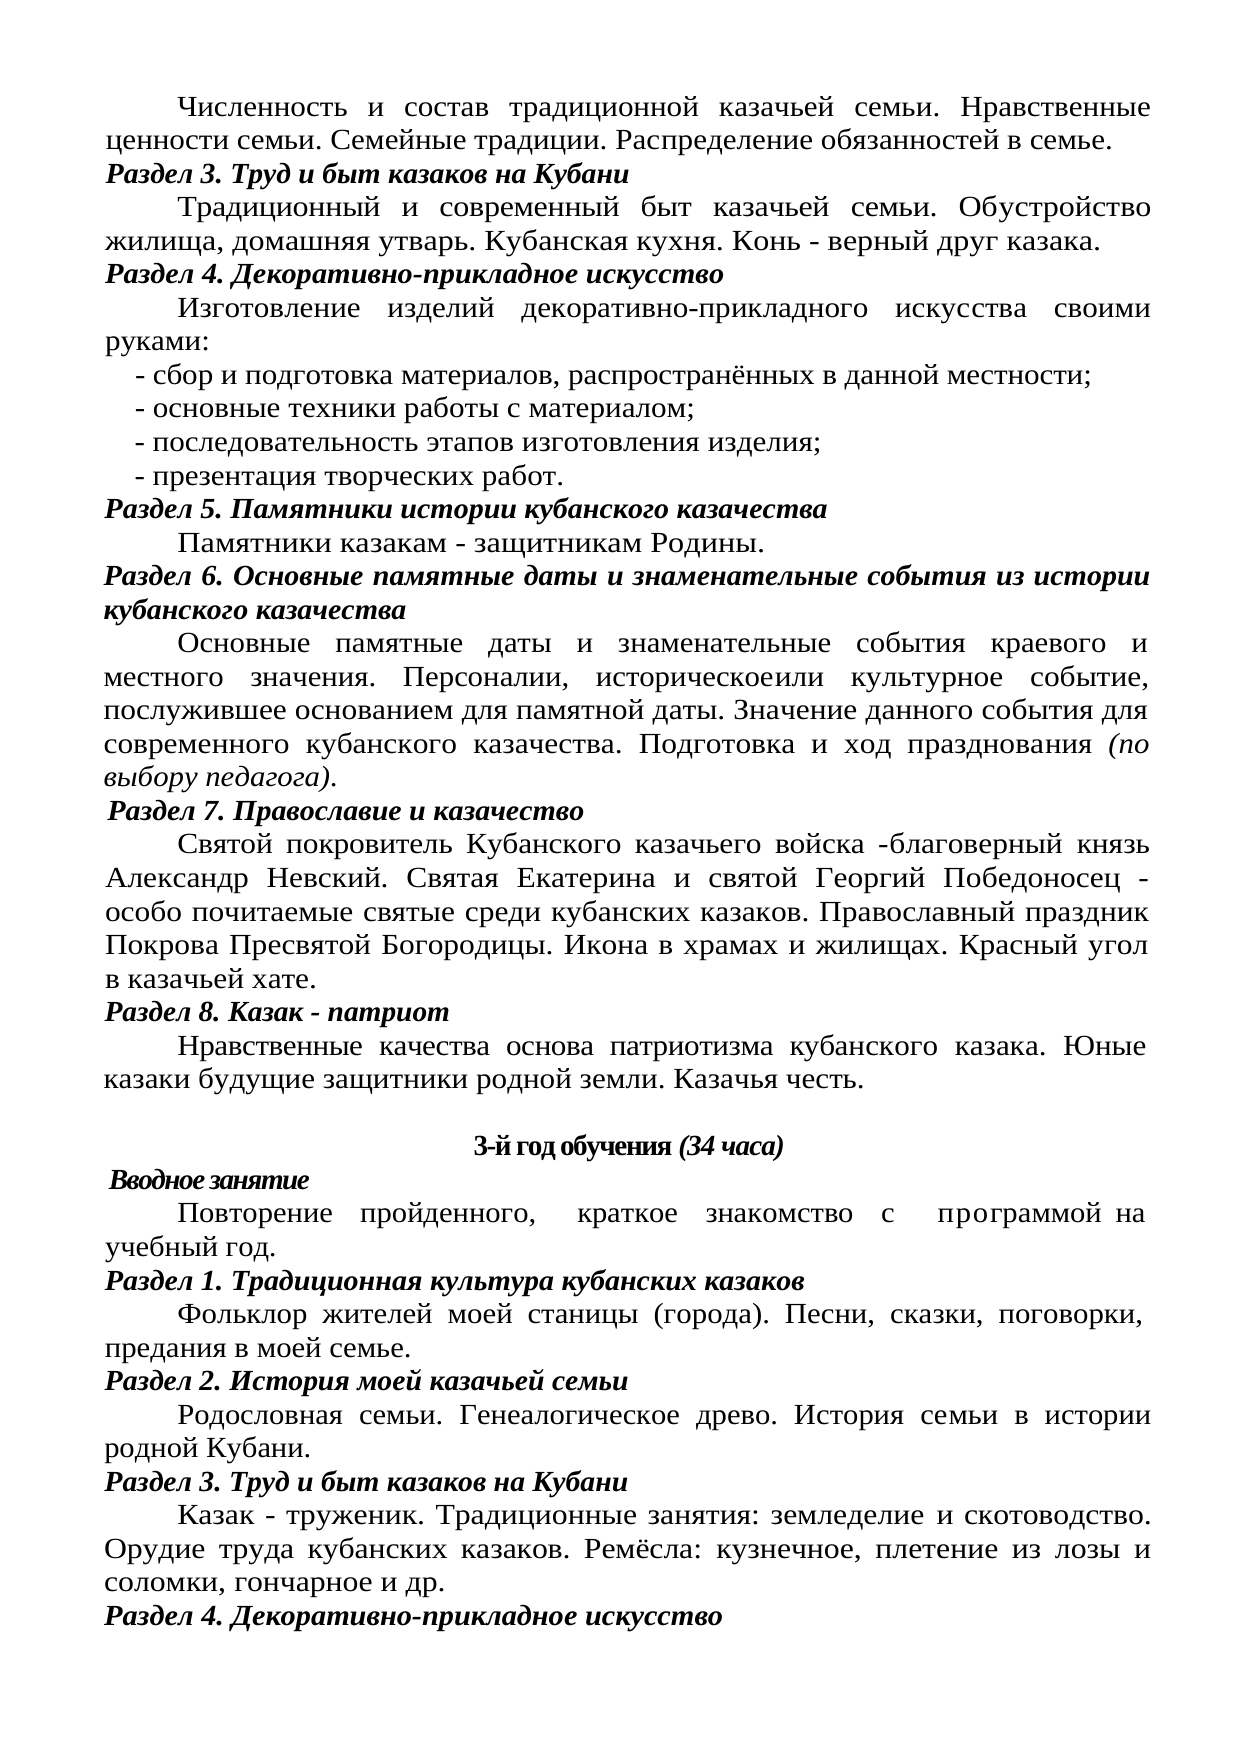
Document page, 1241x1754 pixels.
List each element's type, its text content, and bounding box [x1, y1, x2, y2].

text Повторение пройденного, краткое знакомство с программой на учебный год. [105, 1196, 1145, 1263]
text Раздел 3. Труд и быт казаков на Кубани [104, 1464, 1152, 1497]
text Святой покровитель Кубанского казачьего войска -благоверный князь Александр Невский. Святая Екатерина и святой Георгий Победоносец - особо почитаемые святые среди кубанских казаков. Православный праздник Покрова Пресвятой Богородицы. Икона в храмах и жилищах. Красный угол в казачьей хате. [105, 827, 1150, 994]
text Раздел 4. Декоративно-прикладное искусство [105, 256, 1152, 290]
text Численность и состав традиционной казачьей семьи. Нравственные ценности семьи. Семейные традиции. Распределение обязанностей в семье. [106, 89, 1152, 156]
text - презентация творческих работ. [134, 458, 1152, 491]
text Раздел 4. Декоративно-прикладное искусство [104, 1598, 1152, 1632]
text Раздел 5. Памятники истории кубанского казачества [104, 491, 1152, 525]
text Традиционный и современный быт казачьей семьи. Обустройство жилища, домашняя утварь. Кубанская кухня. Конь - верный друг казака. [105, 189, 1151, 256]
text - основные техники работы с материалом; [134, 391, 1152, 424]
text 3-й год обучения (34 часа) [318, 1128, 941, 1162]
text Памятники казакам - защитникам Родины. [134, 525, 1152, 558]
text Раздел 7. Православие и казачество [107, 793, 1152, 827]
text Казак - труженик. Традиционные занятия: земледелие и скотоводство. Орудие труда кубанских казаков. Ремёсла: кузнечное, плетение из лозы и соломки, гончарное и др. [104, 1497, 1152, 1598]
text Раздел 2. История моей казачьей семьи [104, 1363, 1152, 1397]
text Раздел 3. Труд и быт казаков на Кубани [105, 156, 1152, 189]
text Раздел 6. Основные памятные даты и знаменательные события из истории кубанского казачества [103, 558, 1152, 625]
text Раздел 1. Традиционная культура кубанских казаков [104, 1263, 1152, 1296]
text - сбор и подготовка материалов, распространённых в данной местности; [104, 357, 1150, 391]
text Родословная семьи. Генеалогическое древо. История семьи в истории родной Кубани. [104, 1397, 1151, 1464]
text Изготовление изделий декоративно-прикладного искусства своими руками: [105, 290, 1151, 357]
text Раздел 8. Казак - патриот [104, 994, 1152, 1028]
text Фольклор жителей моей станицы (города). Песни, сказки, поговорки, предания в моей семье. [104, 1296, 1145, 1363]
text - последовательность этапов изготовления изделия; [134, 424, 1152, 458]
text Вводное занятие [108, 1162, 1152, 1196]
text Нравственные качества основа патриотизма кубанского казака. Юные казаки будущие защитники родной земли. Казачья честь. [103, 1028, 1147, 1095]
text Основные памятные даты и знаменательные события краевого и местного значения. Персоналии, историческоеили культурное событие, послужившее основанием для памятной даты. Значение данного события для современного кубанского казачества. Подготовка и ход празднования (по выбору педагога). [103, 625, 1149, 793]
